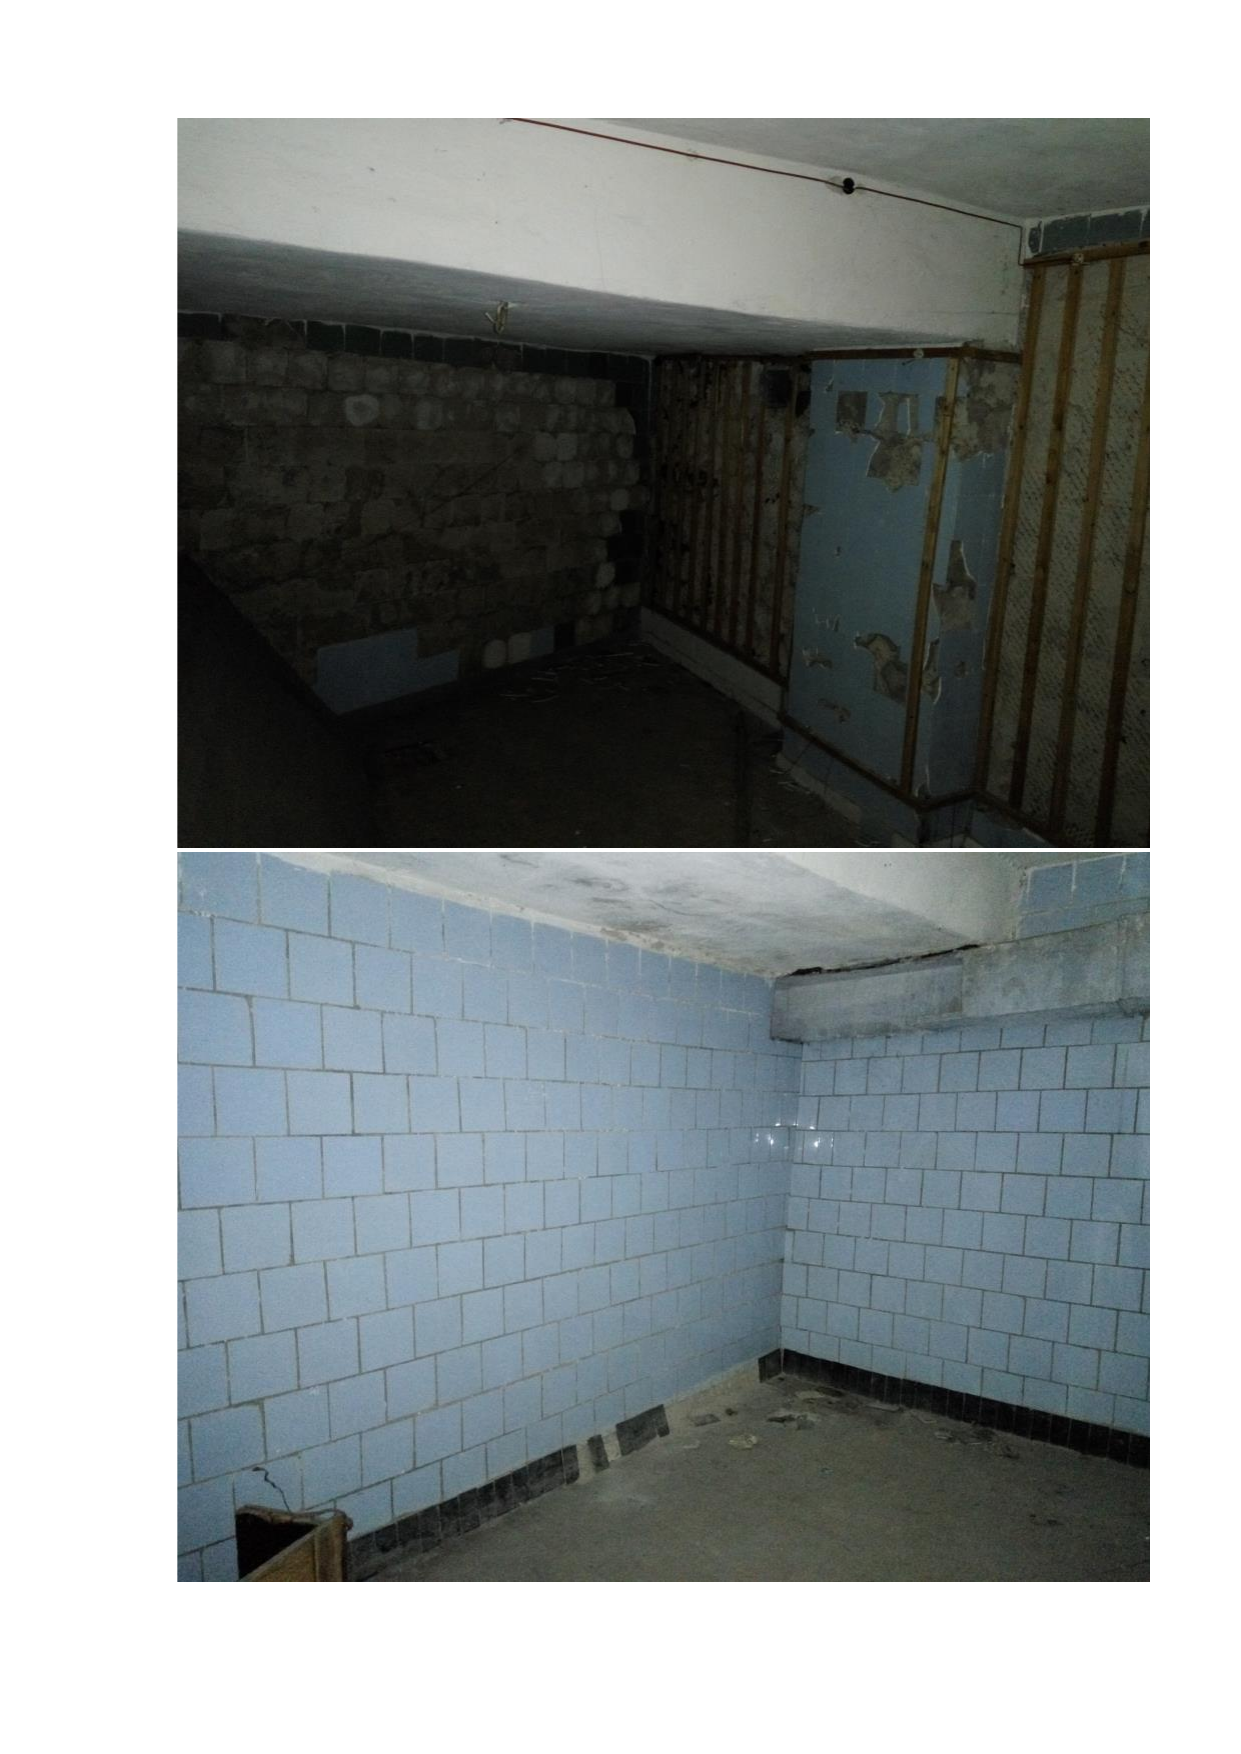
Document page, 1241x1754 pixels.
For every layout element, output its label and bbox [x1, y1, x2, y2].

picture [177, 852, 1150, 1582]
picture [177, 118, 1150, 848]
